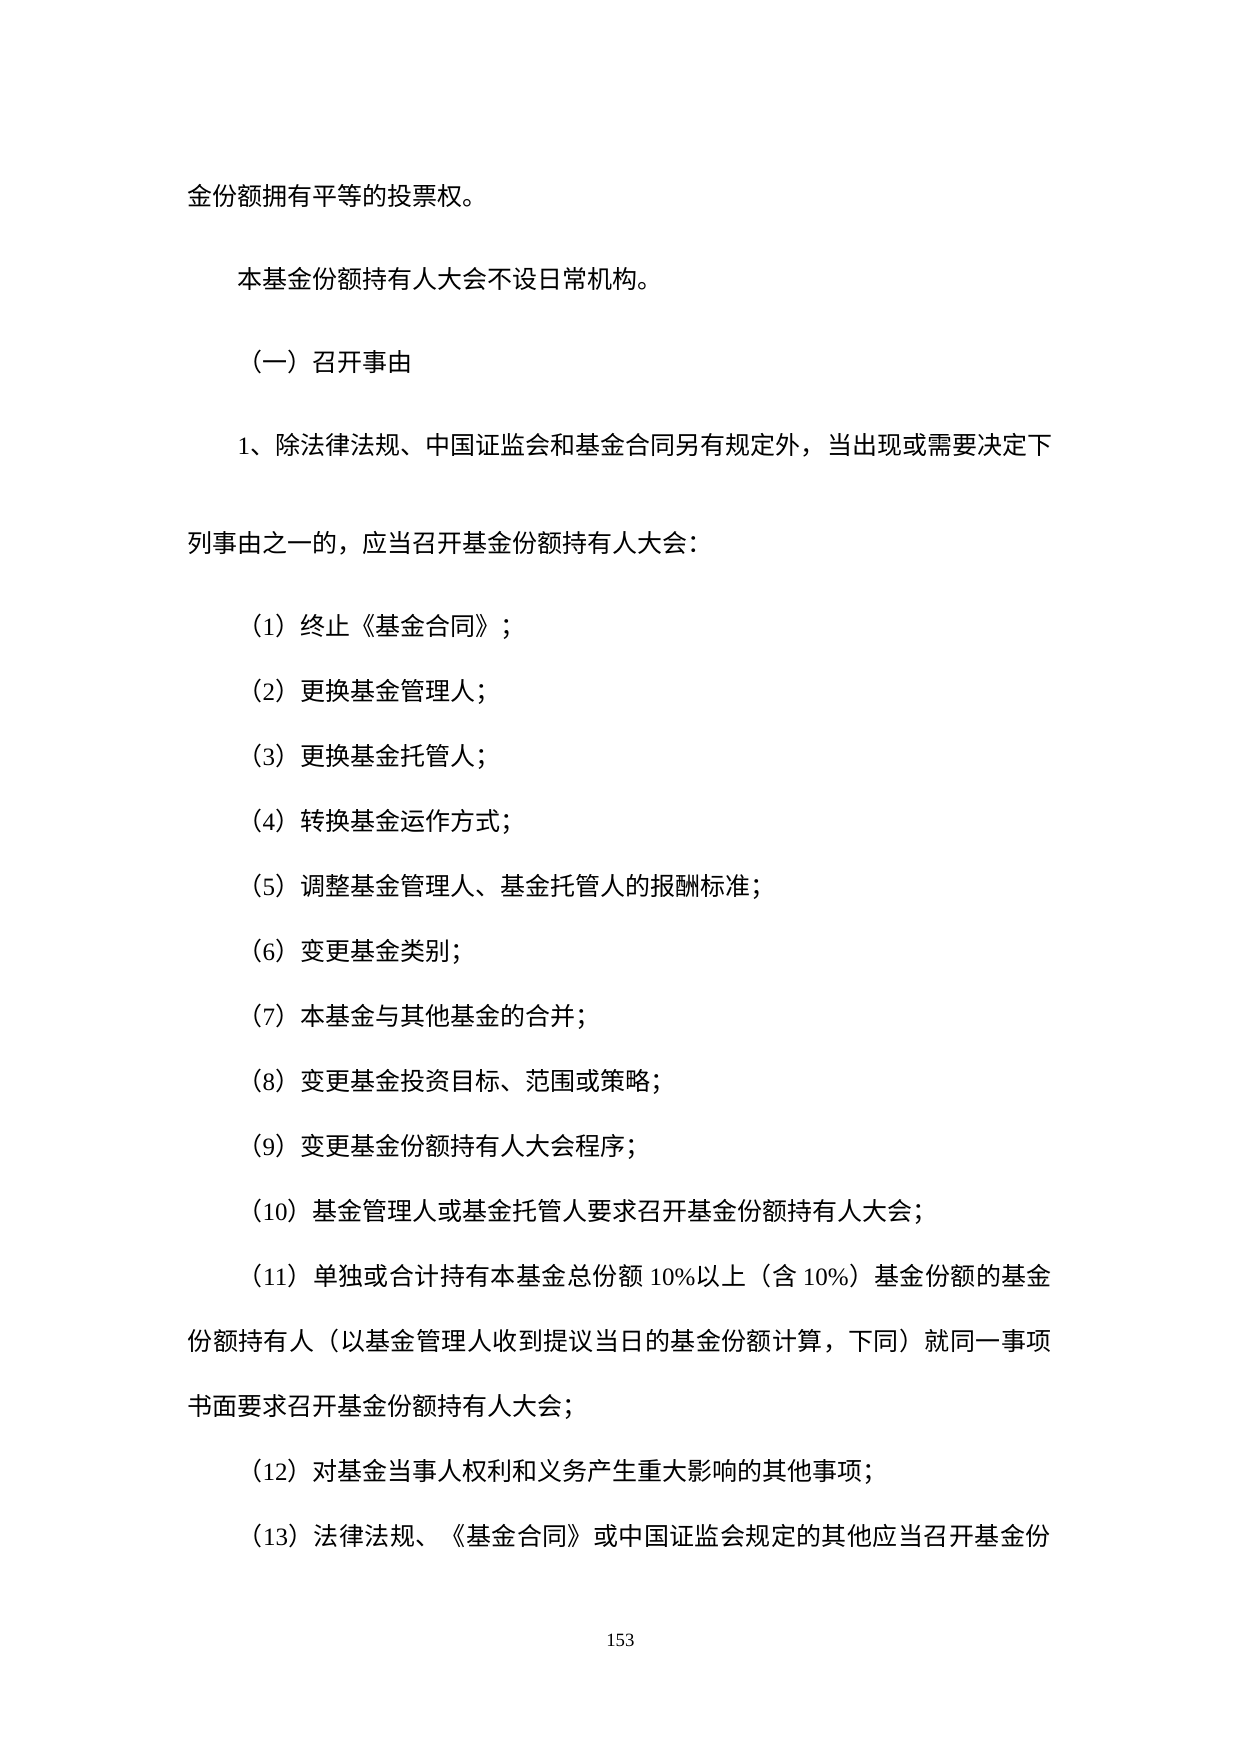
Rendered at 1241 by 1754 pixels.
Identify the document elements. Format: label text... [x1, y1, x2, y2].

text （9）变更基金份额持有人大会程序； [187, 1112, 1053, 1177]
text （4）转换基金运作方式； [187, 787, 1053, 852]
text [187, 162, 1053, 227]
text （7）本基金与其他基金的合并； [187, 982, 1053, 1047]
text （5）调整基金管理人、基金托管人的报酬标准； [187, 852, 1053, 917]
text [187, 1502, 1053, 1567]
text 1、除法律法规、中国证监会和基金合同另有规定外，当出现或需要决定下列事由之一的，应当召开基金份额持有人大会： [187, 411, 1053, 574]
text （10）基金管理人或基金托管人要求召开基金份额持有人大会； [187, 1177, 1053, 1242]
text （1）终止《基金合同》； [187, 592, 1053, 657]
text （11）单独或合计持有本基金总份额10%以上（含10%）基金份额的基金份额持有人（以基金管理人收到提议当日的基金份额计算，下同）就同一事项书面要求召开基金份额持有人大会； [187, 1242, 1053, 1437]
text （2）更换基金管理人； [187, 657, 1053, 722]
text （3）更换基金托管人； [187, 722, 1053, 787]
text （6）变更基金类别； [187, 917, 1053, 982]
text （8）变更基金投资目标、范围或策略； [187, 1047, 1053, 1112]
text （一）召开事由 [187, 328, 1053, 393]
text （12）对基金当事人权利和义务产生重大影响的其他事项； [187, 1437, 1053, 1502]
text 本基金份额持有人大会不设日常机构。 [187, 245, 1053, 310]
